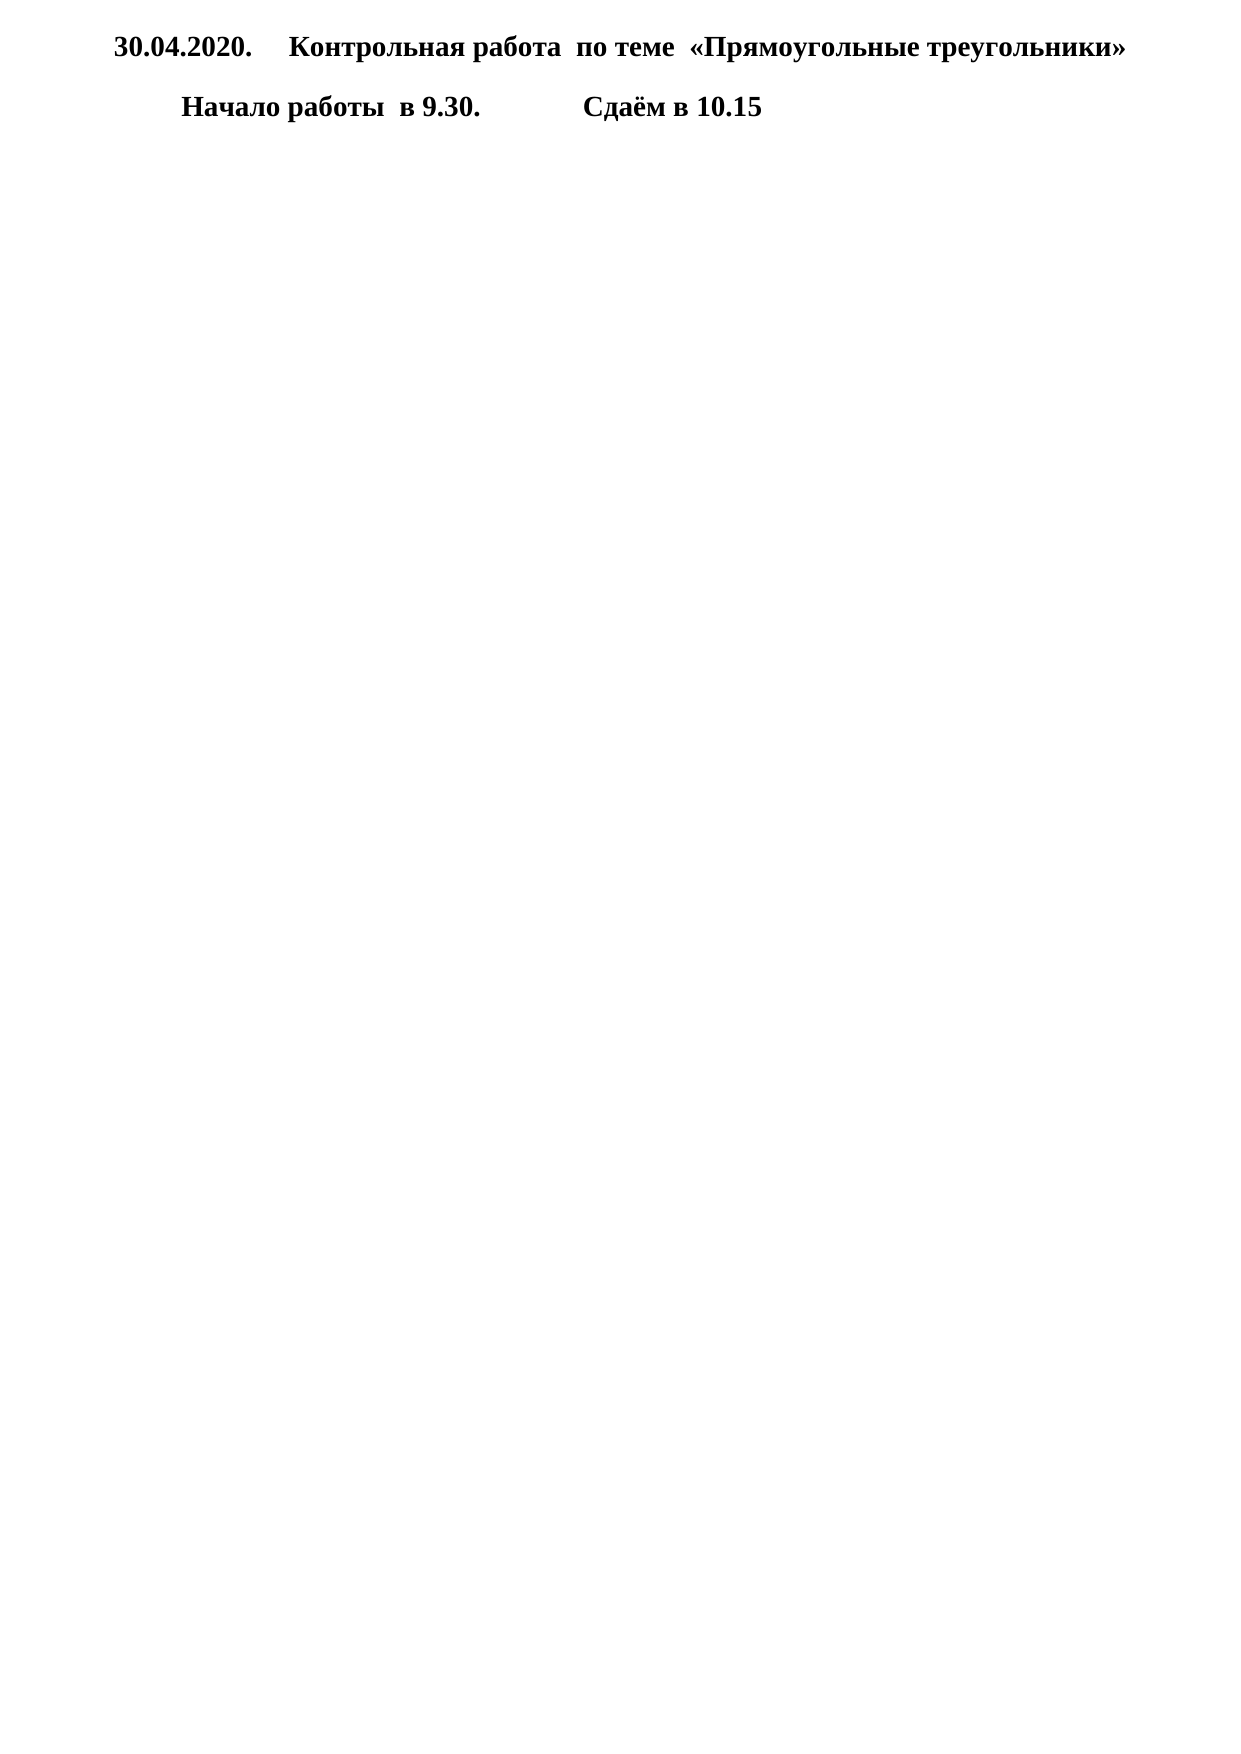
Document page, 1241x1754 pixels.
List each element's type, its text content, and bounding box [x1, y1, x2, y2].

text Начало работы в 9.30. Сдаём в 10.15 [88, 89, 1152, 122]
text 30.04.2020. Контрольная работа по теме «Прямоугольные треугольники» [88, 29, 1152, 63]
